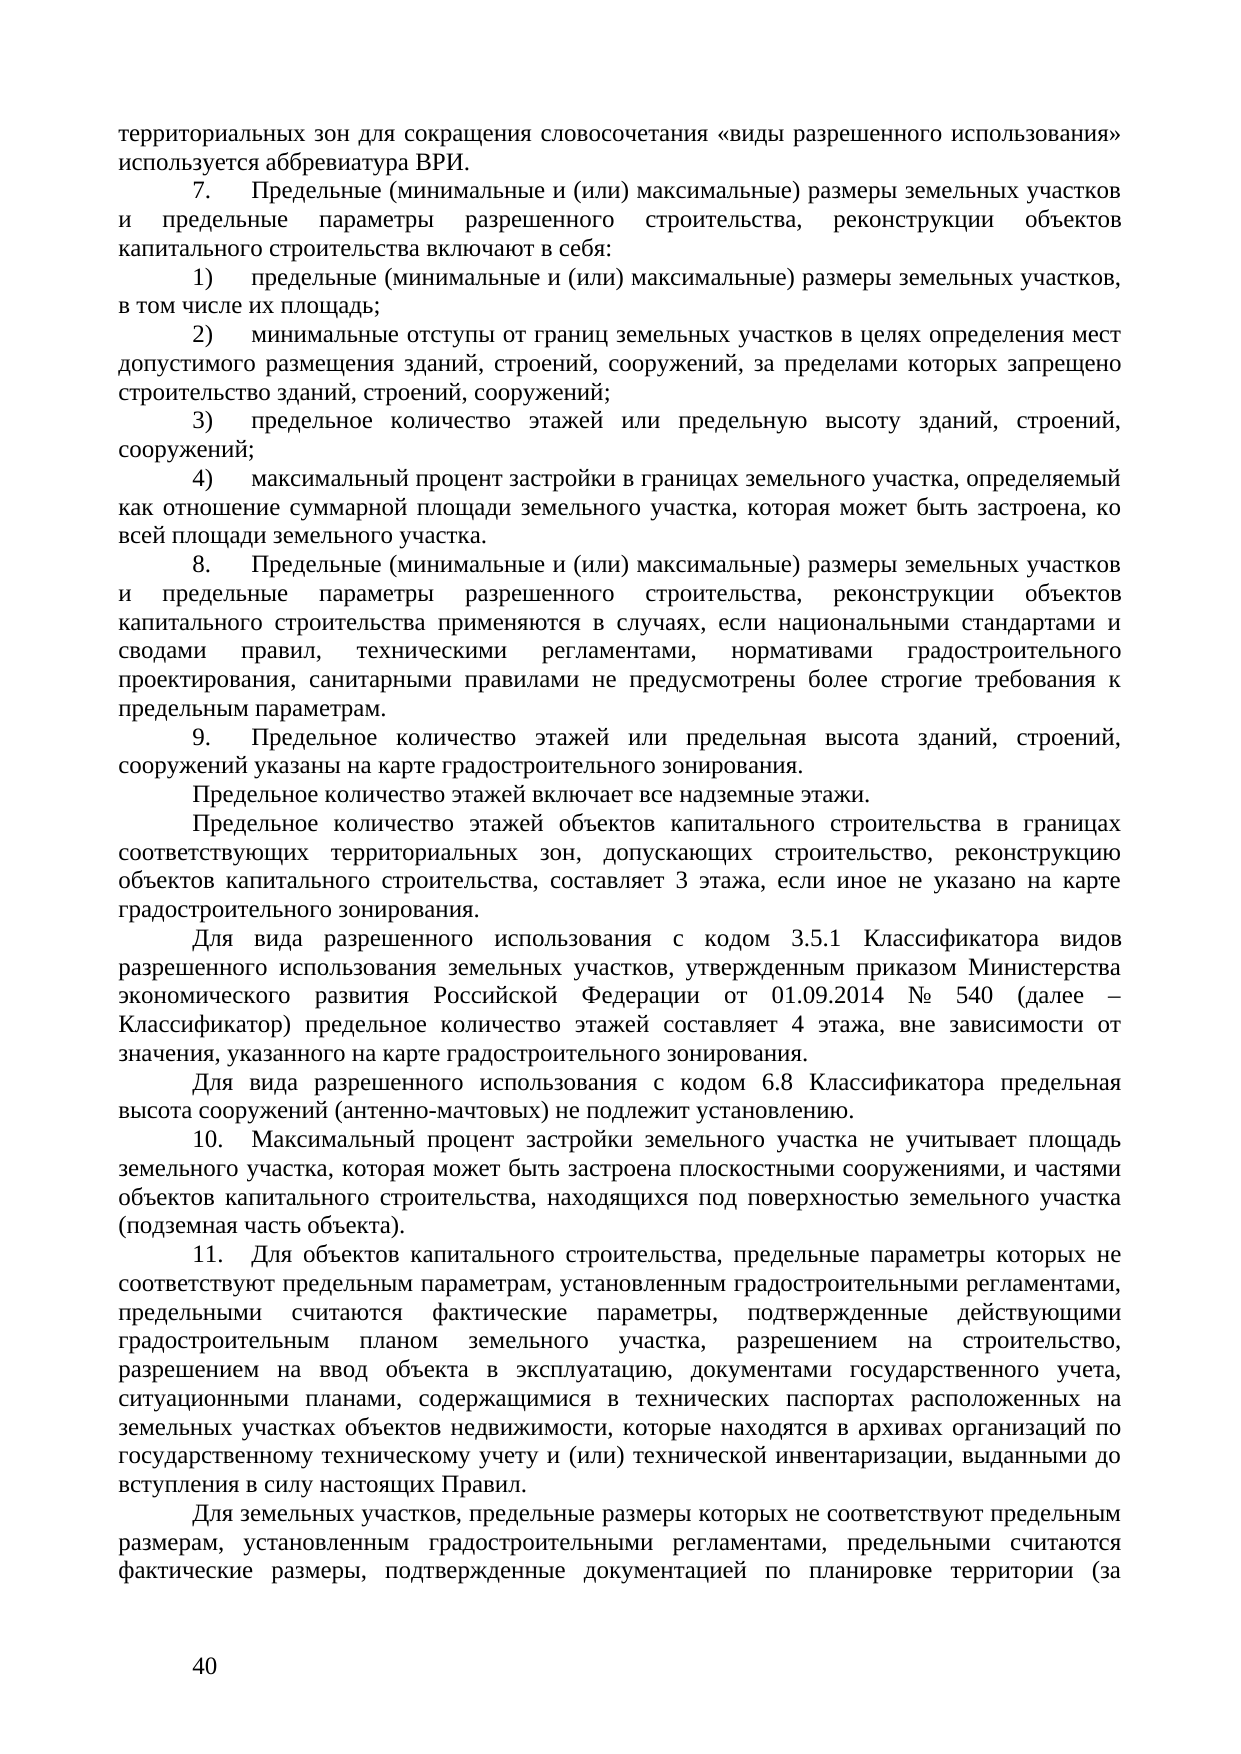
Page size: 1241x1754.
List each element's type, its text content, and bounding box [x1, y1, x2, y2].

text 8. Предельные (минимальные и (или) максимальные) размеры земельных участков и предельные параметры разрешенного строительства, реконструкции объектов капитального строительства применяются в случаях, если национальными стандартами и сводами правил, техническими регламентами, нормативами градостроительного проектирования, санитарными правилами не предусмотрены более строгие требования к предельным параметрам. [118, 549, 1122, 722]
text Для вида разрешенного использования с кодом 3.5.1 Классификатора видов разрешенного использования земельных участков, утвержденным приказом Министерства экономического развития Российской Федерации от 01.09.2014 № 540 (далее – Классификатор) предельное количество этажей составляет 4 этажа, вне зависимости от значения, указанного на карте градостроительного зонирования. [118, 923, 1122, 1067]
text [118, 118, 1122, 176]
text 3) предельное количество этажей или предельную высоту зданий, строений, сооружений; [118, 406, 1122, 463]
text 2) минимальные отступы от границ земельных участков в целях определения мест допустимого размещения зданий, строений, сооружений, за пределами которых запрещено строительство зданий, строений, сооружений; [118, 319, 1122, 406]
text 9. Предельное количество этажей или предельная высота зданий, строений, сооружений указаны на карте градостроительного зонирования. [118, 722, 1122, 779]
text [118, 1498, 1122, 1584]
text 11. Для объектов капитального строительства, предельные параметры которых не соответствуют предельным параметрам, установленным градостроительными регламентами, предельными считаются фактические параметры, подтвержденные действующими градостроительным планом земельного участка, разрешением на строительство, разрешением на ввод объекта в эксплуатацию, документами государственного учета, ситуационными планами, содержащимися в технических паспортах расположенных на земельных участках объектов недвижимости, которые находятся в архивах организаций по государственному техническому учету и (или) технической инвентаризации, выданными до вступления в силу настоящих Правил. [118, 1239, 1122, 1498]
text 4) максимальный процент застройки в границах земельного участка, определяемый как отношение суммарной площади земельного участка, которая может быть застроена, ко всей площади земельного участка. [118, 463, 1122, 549]
text Предельное количество этажей включает все надземные этажи. [118, 779, 1122, 808]
text Предельное количество этажей объектов капитального строительства в границах соответствующих территориальных зон, допускающих строительство, реконструкцию объектов капитального строительства, составляет 3 этажа, если иное не указано на карте градостроительного зонирования. [118, 808, 1122, 923]
text 10. Максимальный процент застройки земельного участка не учитывает площадь земельного участка, которая может быть застроена плоскостными сооружениями, и частями объектов капитального строительства, находящихся под поверхностью земельного участка (подземная часть объекта). [118, 1124, 1122, 1239]
text 7. Предельные (минимальные и (или) максимальные) размеры земельных участков и предельные параметры разрешенного строительства, реконструкции объектов капитального строительства включают в себя: [118, 176, 1122, 262]
text Для вида разрешенного использования с кодом 6.8 Классификатора предельная высота сооружений (антенно-мачтовых) не подлежит установлению. [118, 1067, 1122, 1124]
text 1) предельные (минимальные и (или) максимальные) размеры земельных участков, в том числе их площадь; [118, 262, 1122, 319]
